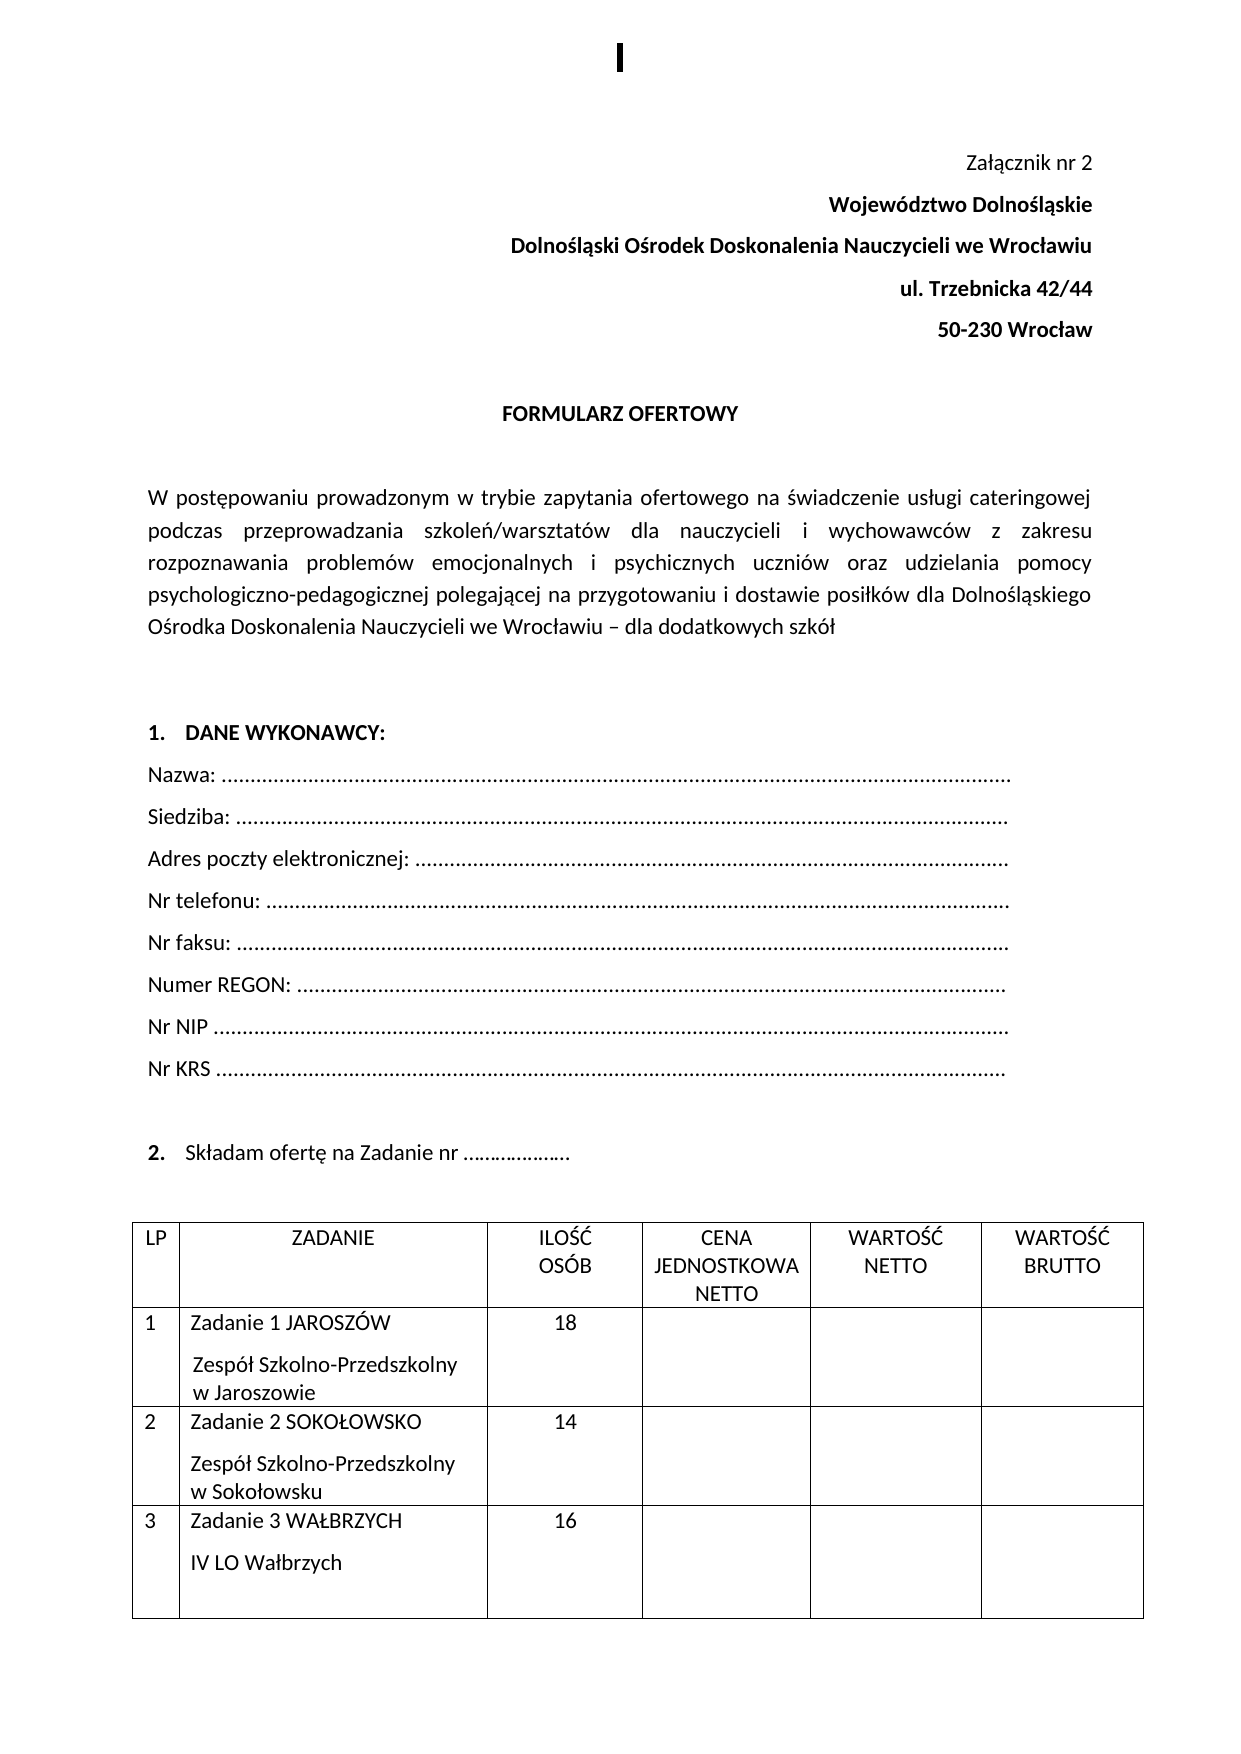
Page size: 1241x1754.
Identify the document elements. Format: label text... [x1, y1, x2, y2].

table_cell [811, 1506, 981, 1618]
text FORMULARZ OFERTOWY [148, 399, 1093, 428]
text Nr NIP .......................................................................................................................................... [148, 1012, 1093, 1040]
text Numer REGON: ........................................................................................................................... [148, 970, 1093, 998]
text Nazwa: ......................................................................................................................................... [148, 760, 1093, 788]
text Województwo Dolnośląskie [148, 190, 1093, 218]
table_cell [643, 1407, 810, 1505]
text ul. Trzebnicka 42/44 [148, 274, 1093, 302]
table_header LP [133, 1223, 179, 1307]
table_header ILOŚĆ OSÓB [488, 1223, 642, 1307]
table_cell 2 [133, 1407, 179, 1505]
table_cell [811, 1407, 981, 1505]
list Składam ofertę na Zadanie nr …………..…… [148, 1138, 1093, 1166]
text W postępowaniu prowadzonym w trybie zapytania ofertowego na świadczenie usługi cateringowej podczas przeprowadzania szkoleń/warsztatów dla nauczycieli i wychowawców z zakresu rozpoznawania problemów emocjonalnych i psychicznych uczniów oraz udzielania pomocy psychologiczno-pedagogicznej polegającej na przygotowaniu i dostawie posiłków dla Dolnośląskiego Ośrodka Doskonalenia Nauczycieli we Wrocławiu – dla dodatkowych szkół [148, 483, 1093, 640]
table_cell 16 [488, 1506, 642, 1618]
table_cell [811, 1308, 981, 1406]
table_cell [643, 1308, 810, 1406]
text Nr faksu: ...................................................................................................................................... [148, 928, 1093, 956]
table_cell Zadanie 2 SOKOŁOWSKO Zespół Szkolno-Przedszkolny w Sokołowsku [180, 1407, 487, 1505]
text Nr KRS ......................................................................................................................................... [148, 1054, 1093, 1082]
text Załącznik nr 2 [148, 148, 1093, 176]
table_cell 1 [133, 1308, 179, 1406]
table_header WARTOŚĆ NETTO [811, 1223, 981, 1307]
text Dolnośląski Ośrodek Doskonalenia Nauczycieli we Wrocławiu [148, 232, 1093, 260]
table_cell [643, 1506, 810, 1618]
table_cell [982, 1407, 1143, 1505]
list DANE WYKONAWCY: [148, 718, 1093, 746]
table_header ZADANIE [180, 1223, 487, 1307]
table_cell Zadanie 1 JAROSZÓW Zespół Szkolno-Przedszkolny w Jaroszowie [180, 1308, 487, 1406]
table_cell 3 [133, 1506, 179, 1618]
table_cell [982, 1308, 1143, 1406]
table_cell 14 [488, 1407, 642, 1505]
table_cell [982, 1506, 1143, 1618]
text 50-230 Wrocław [148, 316, 1093, 344]
text Nr telefonu: ................................................................................................................................. [148, 886, 1093, 914]
table_cell 18 [488, 1308, 642, 1406]
text Siedziba: ...................................................................................................................................... [148, 802, 1093, 830]
text Adres poczty elektronicznej: ....................................................................................................... [148, 844, 1093, 872]
table_header WARTOŚĆ BRUTTO [982, 1223, 1143, 1307]
table_cell Zadanie 3 WAŁBRZYCH IV LO Wałbrzych [180, 1506, 487, 1618]
table_header CENA JEDNOSTKOWA NETTO [643, 1223, 810, 1307]
